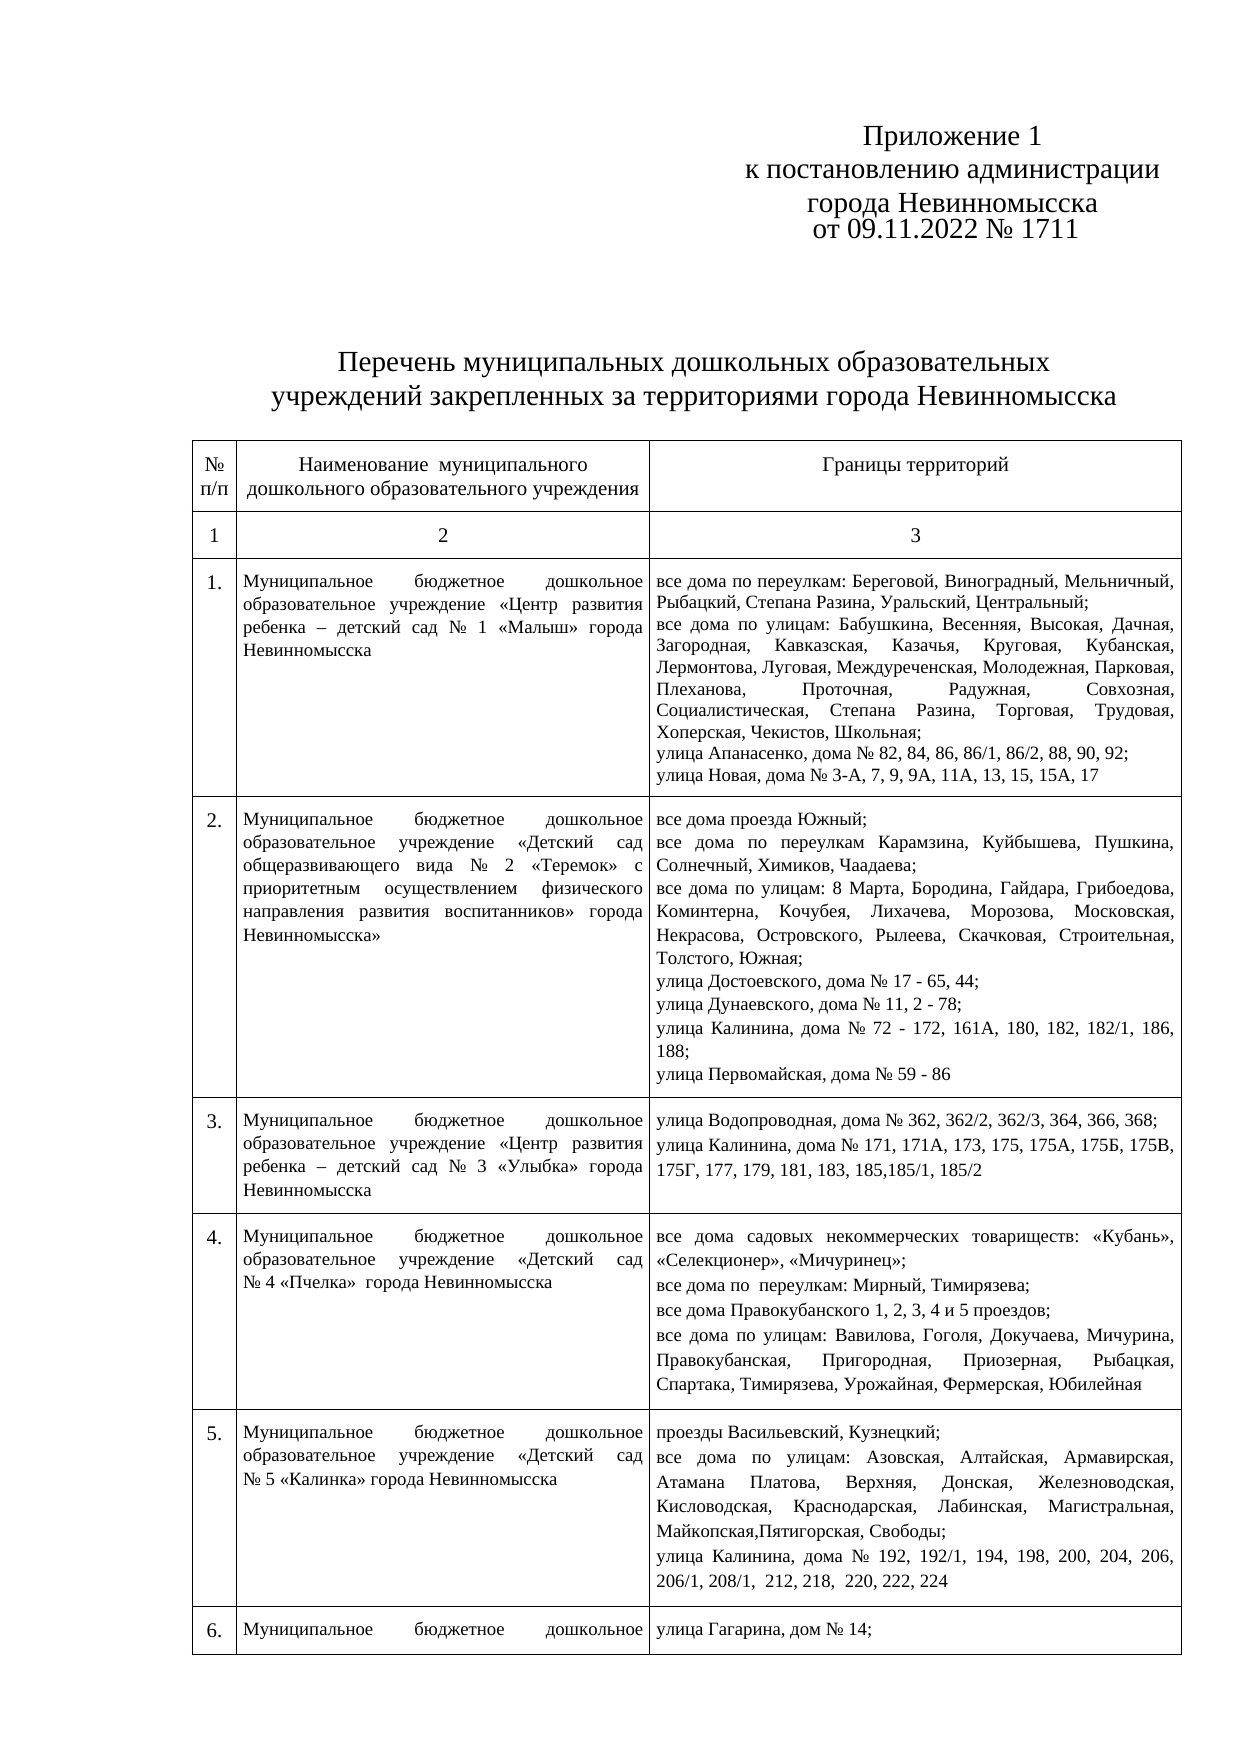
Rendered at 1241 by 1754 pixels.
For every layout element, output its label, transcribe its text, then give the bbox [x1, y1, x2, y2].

table_header 3 [650, 512, 1181, 558]
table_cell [650, 1607, 1181, 1653]
text к постановлению администрации города Невинномысска [724, 152, 1181, 219]
table_header 2 [237, 512, 649, 558]
table_header 1 [193, 512, 236, 558]
table_cell все дома по переулкам: Береговой, Виноградный, Мельничный, Рыбацкий, Степана Разина, Уральский, Центральный; все дома по улицам: Бабушкина, Весенняя, Высокая, Дачная, Загородная, Кавказская, Казачья, Круговая, Кубанская, Лермонтова, Луговая, Междуреченская, Молодежная, Парковая, Плеханова, Проточная, Радужная, Совхозная, Социалистическая, Степана Разина, Торговая, Трудовая, Хоперская, Чекистов, Школьная; улица Апанасенко, дома № 82, 84, 86, 86/1, 86/2, 88, 90, 92; улица Новая, дома № 3-А, 7, 9, 9А, 11А, 13, 15, 15А, 17 [650, 559, 1181, 796]
table_cell 6. [193, 1607, 236, 1653]
table_cell Муниципальное бюджетное дошкольное образовательное учреждение «Детский сад № 5 «Калинка» города Невинномысска [237, 1410, 649, 1606]
table_cell 2. [193, 797, 236, 1097]
table_header Наименование муниципального дошкольного образовательного учреждения [237, 441, 649, 511]
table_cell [237, 1607, 649, 1653]
table_cell 5. [193, 1410, 236, 1606]
text Приложение 1 [724, 118, 1181, 152]
table_cell Муниципальное бюджетное дошкольное образовательное учреждение «Центр развития ребенка – детский сад № 3 «Улыбка» города Невинномысска [237, 1098, 649, 1213]
table_header Границы территорий [650, 441, 1181, 511]
text учреждений закрепленных за территориями города Невинномысска [207, 378, 1181, 411]
table_cell 4. [193, 1214, 236, 1409]
table_cell 3. [193, 1098, 236, 1213]
table_cell все дома садовых некоммерческих товариществ: «Кубань», «Селекционер», «Мичуринец»; все дома по переулкам: Мирный, Тимирязева; все дома Правокубанского 1, 2, 3, 4 и 5 проездов; все дома по улицам: Вавилова, Гоголя, Докучаева, Мичурина, Правокубанская, Пригородная, Приозерная, Рыбацкая, Спартака, Тимирязева, Урожайная, Фермерская, Юбилейная [650, 1214, 1181, 1409]
table_cell Муниципальное бюджетное дошкольное образовательное учреждение «Центр развития ребенка – детский сад № 1 «Малыш» города Невинномысска [237, 559, 649, 796]
table_cell улица Водопроводная, дома № 362, 362/2, 362/3, 364, 366, 368; улица Калинина, дома № 171, 171А, 173, 175, 175А, 175Б, 175В, 175Г, 177, 179, 181, 183, 185,185/1, 185/2 [650, 1098, 1181, 1213]
text Перечень муниципальных дошкольных образовательных [207, 344, 1181, 378]
table_cell проезды Васильевский, Кузнецкий; все дома по улицам: Азовская, Алтайская, Армавирская, Атамана Платова, Верхняя, Донская, Железноводская, Кисловодская, Краснодарская, Лабинская, Магистральная, Майкопская,Пятигорская, Свободы; улица Калинина, дома № 192, 192/1, 194, 198, 200, 204, 206, 206/1, 208/1, 212, 218, 220, 222, 224 [650, 1410, 1181, 1606]
table_cell Муниципальное бюджетное дошкольное образовательное учреждение «Детский сад № 4 «Пчелка» города Невинномысска [237, 1214, 649, 1409]
table_header № п/п [193, 441, 236, 511]
table_cell Муниципальное бюджетное дошкольное образовательное учреждение «Детский сад общеразвивающего вида № 2 «Теремок» с приоритетным осуществлением физического направления развития воспитанников» города Невинномысска» [237, 797, 649, 1097]
table_cell 1. [193, 559, 236, 796]
table_cell все дома проезда Южный; все дома по переулкам Карамзина, Куйбышева, Пушкина, Солнечный, Химиков, Чаадаева; все дома по улицам: 8 Марта, Бородина, Гайдара, Грибоедова, Коминтерна, Кочубея, Лихачева, Морозова, Московская, Некрасова, Островского, Рылеева, Скачковая, Строительная, Толстого, Южная; улица Достоевского, дома № 17 - 65, 44; улица Дунаевского, дома № 11, 2 - 78; улица Калинина, дома № 72 - 172, 161А, 180, 182, 182/1, 186, 188; улица Первомайская, дома № 59 - 86 [650, 797, 1181, 1097]
text от 09.11.2022 № 1711 [812, 219, 1181, 244]
